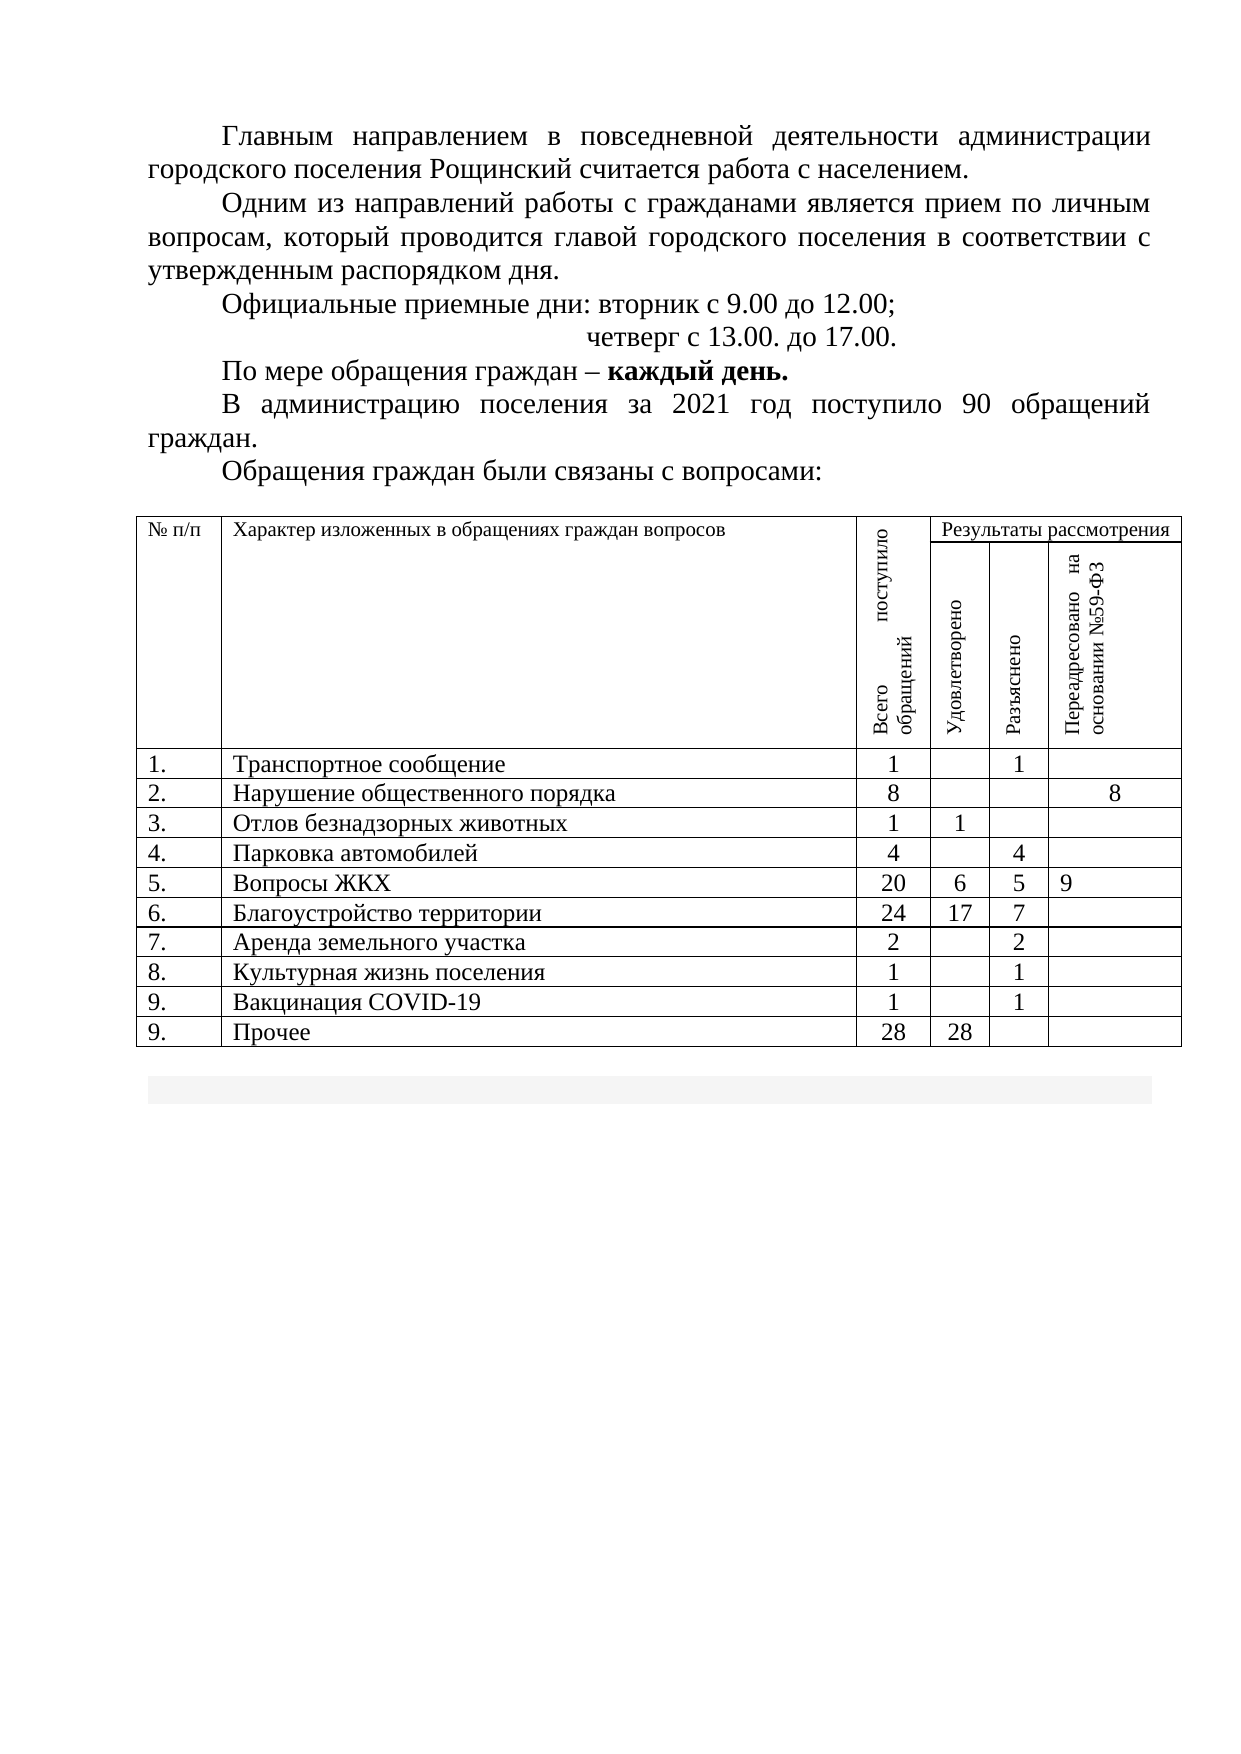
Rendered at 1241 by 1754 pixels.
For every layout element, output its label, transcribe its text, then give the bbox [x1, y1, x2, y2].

table_cell 4. [137, 838, 221, 867]
text По мере обращения граждан – каждый день. [148, 353, 1152, 386]
table_cell 8. [137, 957, 221, 986]
table_cell Культурная жизнь поселения [222, 957, 856, 986]
table_cell 2 [857, 928, 930, 956]
table_cell [1049, 1017, 1181, 1046]
table_cell 1 [857, 957, 930, 986]
table_cell 1 [931, 808, 989, 837]
table_cell [990, 808, 1048, 837]
table_cell 3. [137, 808, 221, 837]
table_cell 1 [857, 808, 930, 837]
table_cell [931, 779, 989, 807]
table_cell 2. [137, 779, 221, 807]
table_cell 17 [931, 898, 989, 926]
table_cell 7 [990, 898, 1048, 926]
table_cell 9. [137, 1017, 221, 1046]
table_cell 9 [1049, 868, 1181, 897]
table_cell 1 [857, 749, 930, 777]
table_header № п/п [137, 517, 221, 748]
table_cell [931, 928, 989, 956]
table_cell 9. [137, 987, 221, 1016]
table_cell Переадресовано на основании №59-ФЗ [1049, 543, 1181, 748]
table_cell [931, 987, 989, 1016]
table_header Характер изложенных в обращениях граждан вопросов [222, 517, 856, 748]
table_header Результаты рассмотрения [931, 517, 1181, 541]
table_cell Отлов безнадзорных животных [222, 808, 856, 837]
table_cell 4 [990, 838, 1048, 867]
table_cell Нарушение общественного порядка [222, 779, 856, 807]
text Главным направлением в повседневной деятельности администрации городского поселения Рощинский считается работа с населением. [148, 118, 1152, 185]
table_cell 6 [931, 868, 989, 897]
table_cell 5. [137, 868, 221, 897]
table_cell 1 [857, 987, 930, 1016]
table_cell 24 [857, 898, 930, 926]
table_cell 2 [990, 928, 1048, 956]
table_cell 20 [857, 868, 930, 897]
table_cell Разъяснено [990, 543, 1048, 748]
table_cell [1049, 898, 1181, 926]
table_cell [931, 957, 989, 986]
table_cell [1049, 928, 1181, 956]
table_cell [1049, 808, 1181, 837]
table_cell 28 [931, 1017, 989, 1046]
table_cell Парковка автомобилей [222, 838, 856, 867]
text В администрацию поселения за 2021 год поступило 90 обращений граждан. [148, 386, 1152, 453]
table_cell [990, 779, 1048, 807]
table_cell Вопросы ЖКХ [222, 868, 856, 897]
table_cell 1 [990, 987, 1048, 1016]
table_cell 1 [990, 749, 1048, 777]
table_cell 28 [857, 1017, 930, 1046]
table_cell [1049, 957, 1181, 986]
table_header Всего поступило обращений [857, 517, 930, 748]
table_cell 5 [990, 868, 1048, 897]
text Одним из направлений работы с гражданами является прием по личным вопросам, который проводится главой городского поселения в соответствии с утвержденным распорядком дня. [148, 185, 1152, 286]
table_cell 4 [857, 838, 930, 867]
table_cell [1049, 838, 1181, 867]
table_cell 6. [137, 898, 221, 926]
table_cell [931, 749, 989, 777]
table_cell [1049, 749, 1181, 777]
table_cell 1 [990, 957, 1048, 986]
table_cell [931, 838, 989, 867]
table_cell [1049, 987, 1181, 1016]
table_cell Транспортное сообщение [222, 749, 856, 777]
text Обращения граждан были связаны с вопросами: [148, 453, 1152, 487]
table_cell [990, 1017, 1048, 1046]
table_cell 8 [857, 779, 930, 807]
table_cell Удовлетворено [931, 543, 989, 748]
table_cell 8 [1049, 779, 1181, 807]
text четверг с 13.00. до 17.00. [148, 319, 1152, 353]
table_cell Вакцинация СOVID-19 [222, 987, 856, 1016]
table_cell Благоустройство территории [222, 898, 856, 926]
text Официальные приемные дни: вторник с 9.00 до 12.00; [148, 286, 1152, 319]
table_cell 1. [137, 749, 221, 777]
table_cell 7. [137, 928, 221, 956]
table_cell Аренда земельного участка [222, 928, 856, 956]
table_cell Прочее [222, 1017, 856, 1046]
